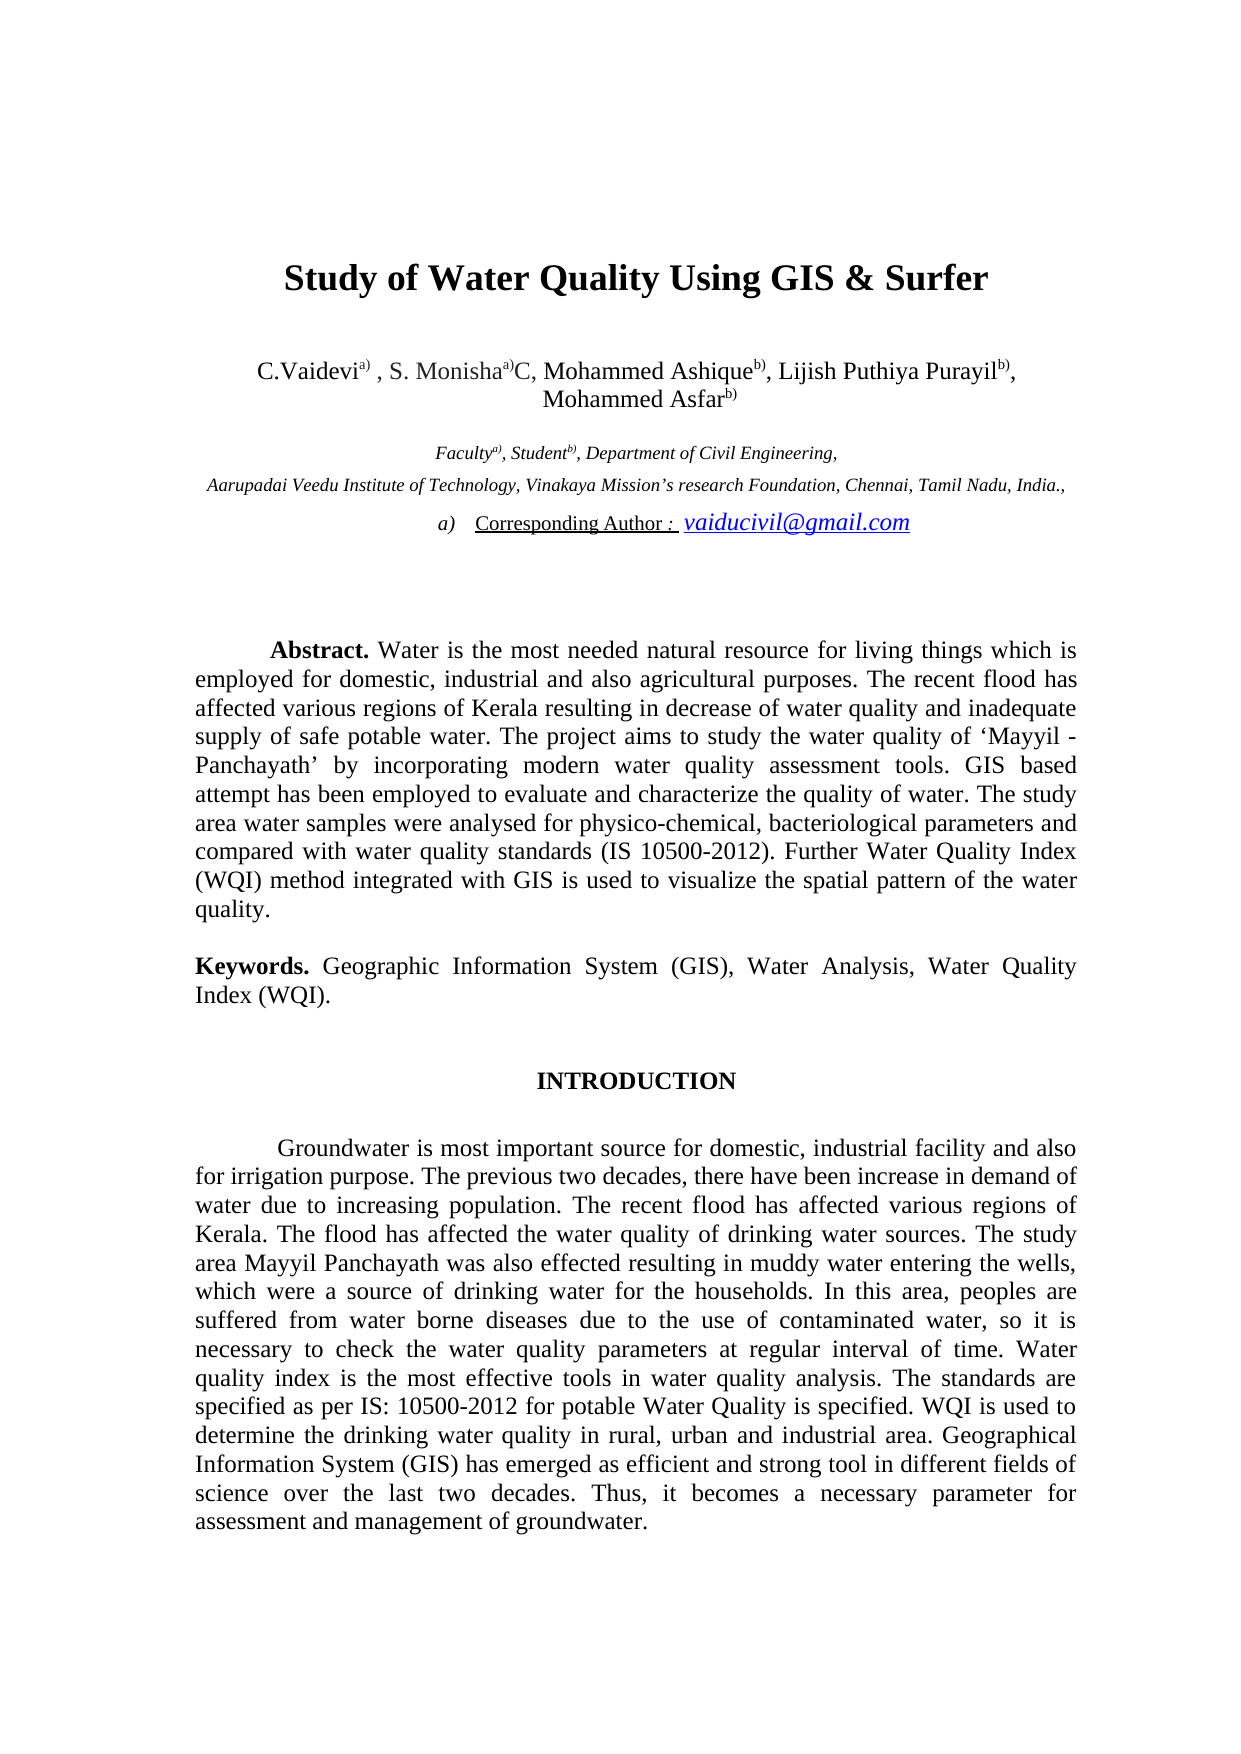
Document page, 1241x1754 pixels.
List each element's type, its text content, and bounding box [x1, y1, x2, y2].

list Corresponding Author : vaiducivil@gmail.com [270, 507, 1078, 535]
text Mohammed Asfarb) [195, 384, 1078, 413]
text Facultya), Studentb), Department of Civil Engineering, [195, 442, 1078, 464]
text C.Vaidevia) , S. Monishaa)C, Mohammed Ashiqueb), Lijish Puthiya Purayilb), [195, 356, 1078, 384]
text Abstract. Water is the most needed natural resource for living things which is employed for domestic, industrial and also agricultural purposes. The recent flood has affected various regions of Kerala resulting in decrease of water quality and inadequate supply of safe potable water. The project aims to study the water quality of ‘Mayyil - Panchayath’ by incorporating modern water quality assessment tools. GIS based attempt has been employed to evaluate and characterize the quality of water. The study area water samples were analysed for physico-chemical, bacteriological parameters and compared with water quality standards (IS 10500-2012). Further Water Quality Index (WQI) method integrated with GIS is used to visualize the spatial pattern of the water quality. [195, 635, 1078, 923]
text Groundwater is most important source for domestic, industrial facility and also for irrigation purpose. The previous two decades, there have been increase in demand of water due to increasing population. The recent flood has affected various regions of Kerala. The flood has affected the water quality of drinking water sources. The study area Mayyil Panchayath was also effected resulting in muddy water entering the wells, which were a source of drinking water for the households. In this area, peoples are suffered from water borne diseases due to the use of contaminated water, so it is necessary to check the water quality parameters at regular interval of time. Water quality index is the most effective tools in water quality analysis. The standards are specified as per IS: 10500-2012 for potable Water Quality is specified. WQI is used to determine the drinking water quality in rural, urban and industrial area. Geographical Information System (GIS) has emerged as efficient and strong tool in different fields of science over the last two decades. Thus, it becomes a necessary parameter for assessment and management of groundwater. [195, 1133, 1078, 1535]
subtitle Introduction [195, 1066, 1078, 1095]
text Keywords. Geographic Information System (GIS), Water Analysis, Water Quality Index (WQI). [195, 951, 1078, 1009]
text Aarupadai Veedu Institute of Technology, Vinakaya Mission’s research Foundation, Chennai, Tamil Nadu, India., [195, 474, 1078, 496]
title Study of Water Quality Using GIS & Surfer [195, 255, 1078, 298]
